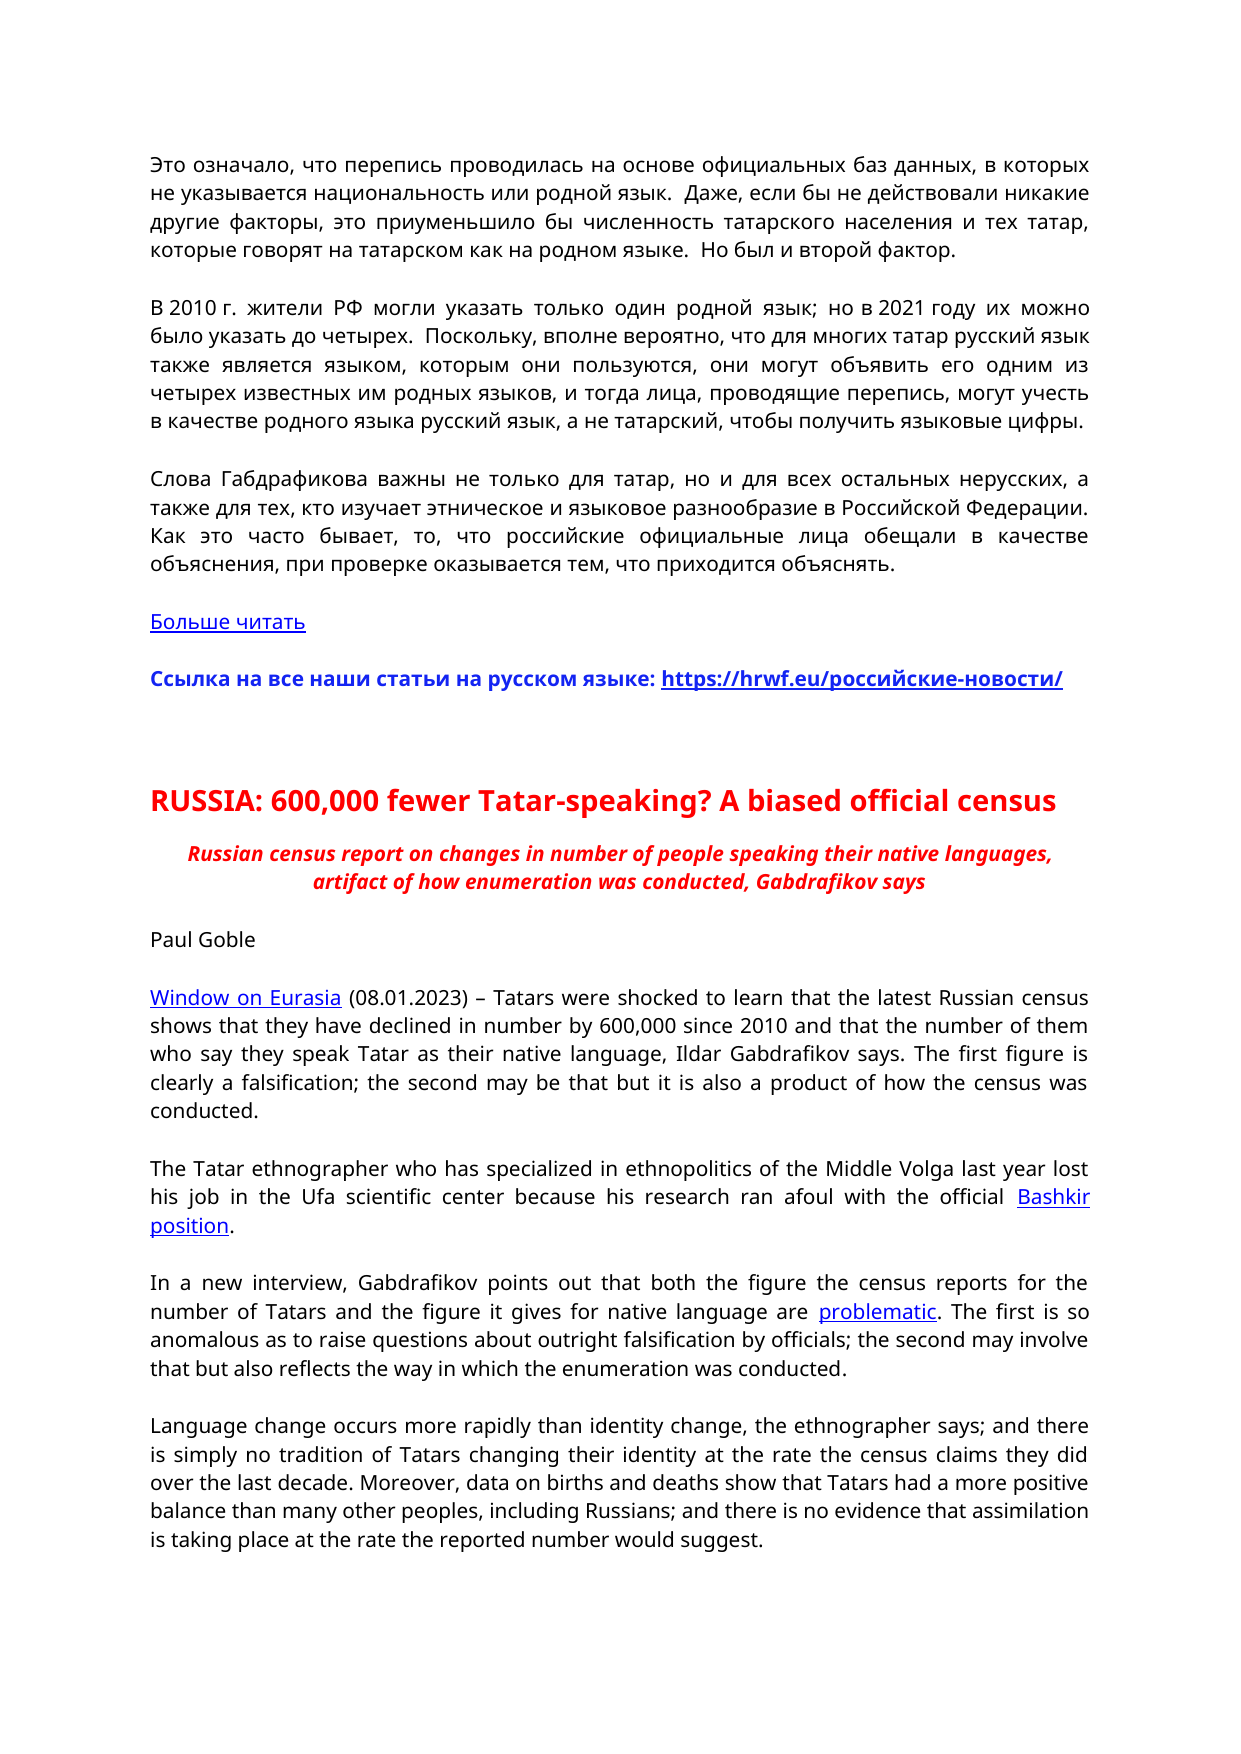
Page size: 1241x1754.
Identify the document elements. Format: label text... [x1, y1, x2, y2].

text The Tatar ethnographer who has specialized in ethnopolitics of the Middle Volga last year lost his job in the Ufa scientific center because his research ran afoul with the official Bashkir position. [150, 1154, 1090, 1239]
text Paul Goble [150, 925, 1090, 953]
text В 2010 г. жители РФ могли указать только один родной язык; но в 2021 году их можно было указать до четырех. Поскольку, вполне вероятно, что для многих татар русский язык также является языком, которым они пользуются, они могут объявить его одним из четырех известных им родных языков, и тогда лица, проводящие перепись, могут учесть в качестве родного языка русский язык, а не татарский, чтобы получить языковые цифры. [150, 293, 1090, 435]
text Это означало, что перепись проводилась на основе официальных баз данных, в которых не указывается национальность или родной язык. Даже, если бы не действовали никакие другие факторы, это приуменьшило бы численность татарского населения и тех татар, которые говорят на татарском как на родном языке. Но был и второй фактор. [150, 150, 1090, 264]
text Ссылка на все наши статьи на русском языке: https://hrwf.eu/российские-новости/ [150, 664, 1090, 692]
text In a new interview, Gabdrafikov points out that both the figure the census reports for the number of Tatars and the figure it gives for native language are problematic. The first is so anomalous as to raise questions about outright falsification by officials; the second may involve that but also reflects the way in which the enumeration was conducted. [150, 1268, 1090, 1382]
text Russian census report on changes in number of people speaking their native languages, artifact of how enumeration was conducted, Gabdrafikov says [150, 839, 1090, 896]
text Слова Габдрафикова важны не только для татар, но и для всех остальных нерусских, а также для тех, кто изучает этническое и языковое разнообразие в Российской Федерации. Как это часто бывает, то, что российские официальные лица обещали в качестве объяснения, при проверке оказывается тем, что приходится объяснять. [150, 464, 1090, 578]
text RUSSIA: 600,000 fewer Tatar-speaking? A biased official census [150, 781, 1090, 820]
text Больше читать [150, 607, 1090, 636]
text Language change occurs more rapidly than identity change, the ethnographer says; and there is simply no tradition of Tatars changing their identity at the rate the census claims they did over the last decade. Moreover, data on births and deaths show that Tatars had a more positive balance than many other peoples, including Russians; and there is no evidence that assimilation is taking place at the rate the reported number would suggest. [150, 1411, 1090, 1553]
text Window on Eurasia (08.01.2023) – Tatars were shocked to learn that the latest Russian census shows that they have declined in number by 600,000 since 2010 and that the number of them who say they speak Tatar as their native language, Ildar Gabdrafikov says. The first figure is clearly a falsification; the second may be that but it is also a product of how the census was conducted. [150, 983, 1090, 1125]
